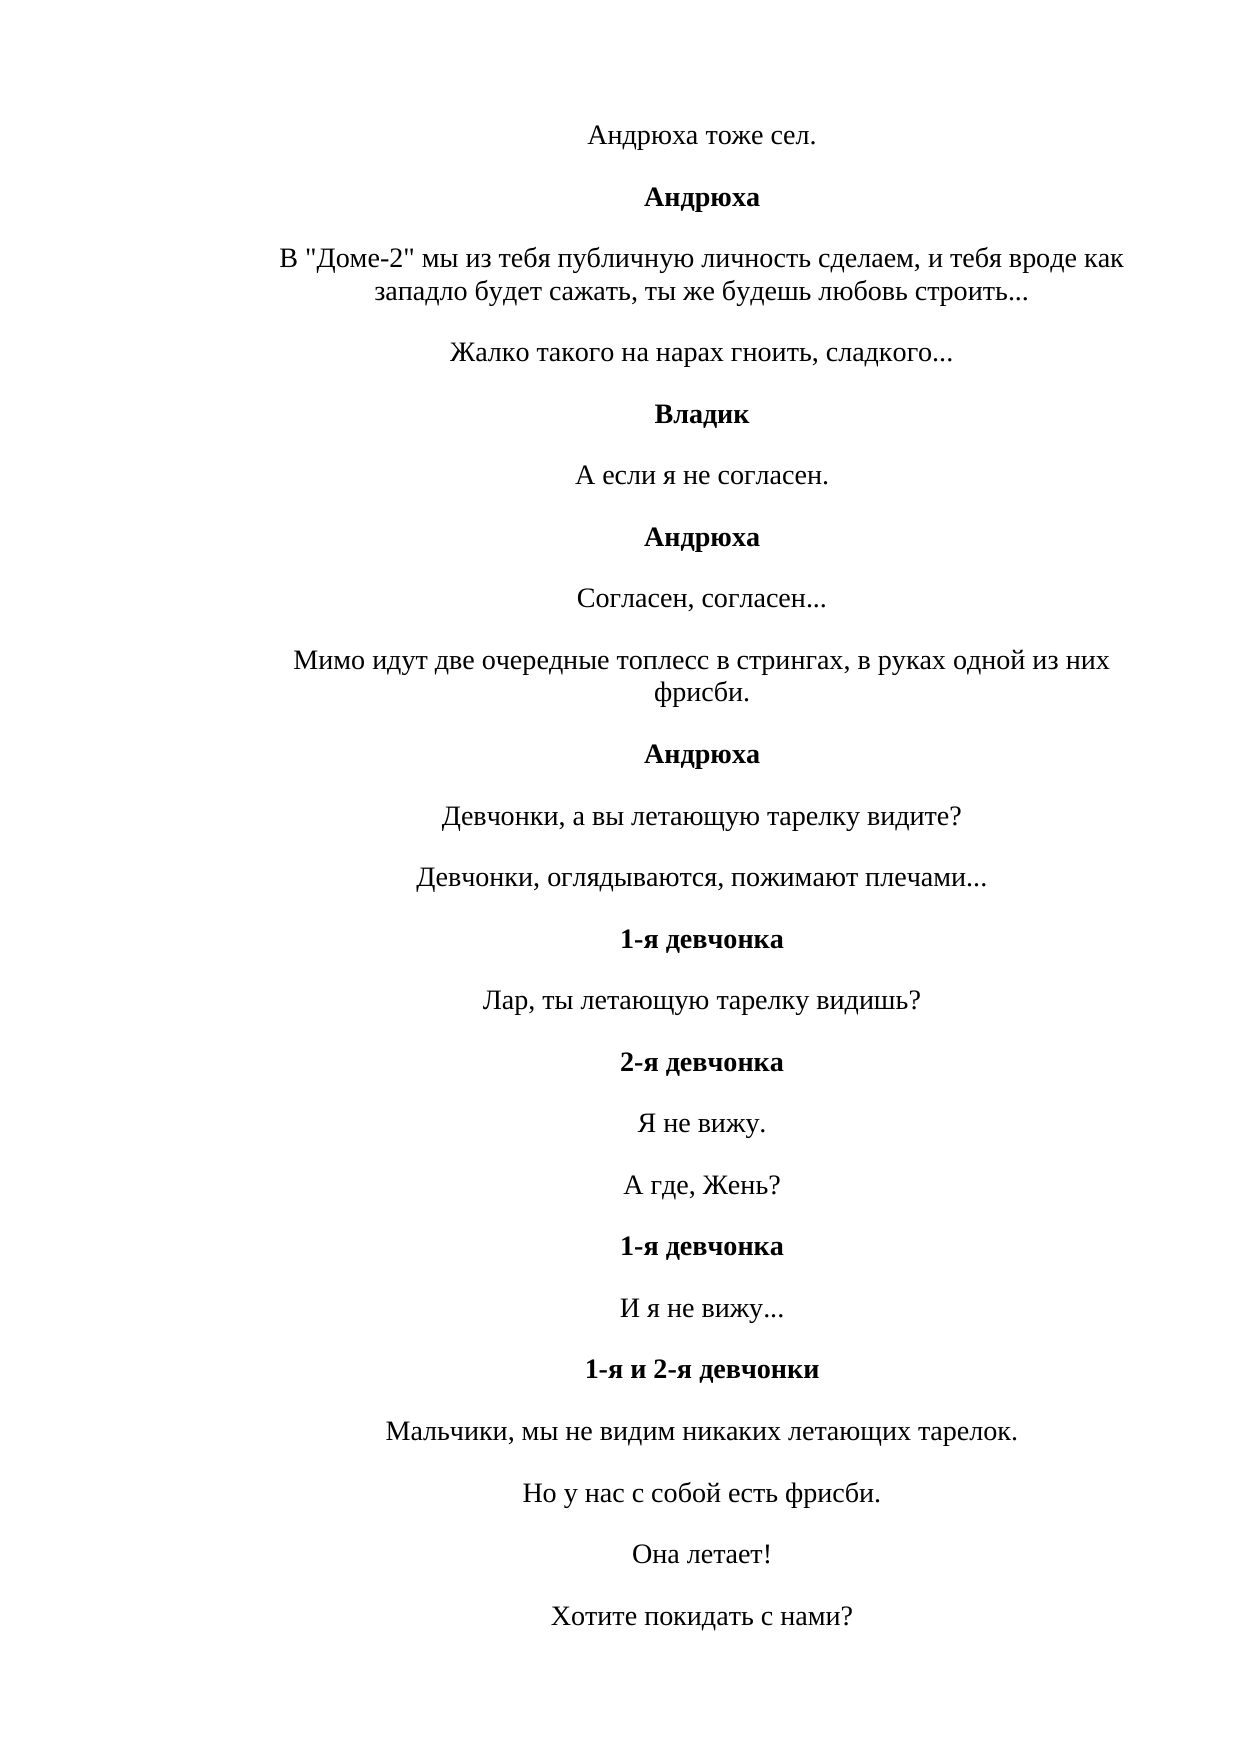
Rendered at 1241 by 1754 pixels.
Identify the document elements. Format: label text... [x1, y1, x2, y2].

text Мимо идут две очередные топлесс в стрингах, в руках одной из них фрисби. [252, 643, 1152, 708]
text Она летает! [252, 1537, 1152, 1570]
text 1-я девчонка [252, 922, 1152, 954]
text Андрюха [252, 180, 1152, 212]
text Жалко такого на нарах гноить, сладкого... [252, 335, 1152, 368]
text 1-я и 2-я девчонки [252, 1353, 1152, 1385]
text Андрюха [252, 737, 1152, 769]
text Я не вижу. [252, 1106, 1152, 1139]
text Согласен, согласен... [252, 581, 1152, 614]
text Владик [252, 397, 1152, 429]
text А если я не согласен. [252, 458, 1152, 491]
text 2-я девчонка [252, 1045, 1152, 1077]
text 1-я девчонка [252, 1229, 1152, 1262]
text Мальчики, мы не видим никаких летающих тарелок. [252, 1414, 1152, 1447]
text Лар, ты летающую тарелку видишь? [252, 983, 1152, 1016]
text И я не вижу... [252, 1291, 1152, 1323]
text Но у нас с собой есть фрисби. [252, 1476, 1152, 1508]
text Андрюха тоже сел. [252, 118, 1152, 151]
text Андрюха [252, 520, 1152, 552]
text В "Доме-2" мы из тебя публичную личность сделаем, и тебя вроде как западло будет сажать, ты же будешь любовь строить... [252, 241, 1152, 306]
text А где, Жень? [252, 1168, 1152, 1200]
text Девчонки, а вы летающую тарелку видите? [252, 798, 1152, 831]
text Хотите покидать с нами? [252, 1599, 1152, 1631]
text Девчонки, оглядываются, пожимают плечами... [252, 860, 1152, 892]
